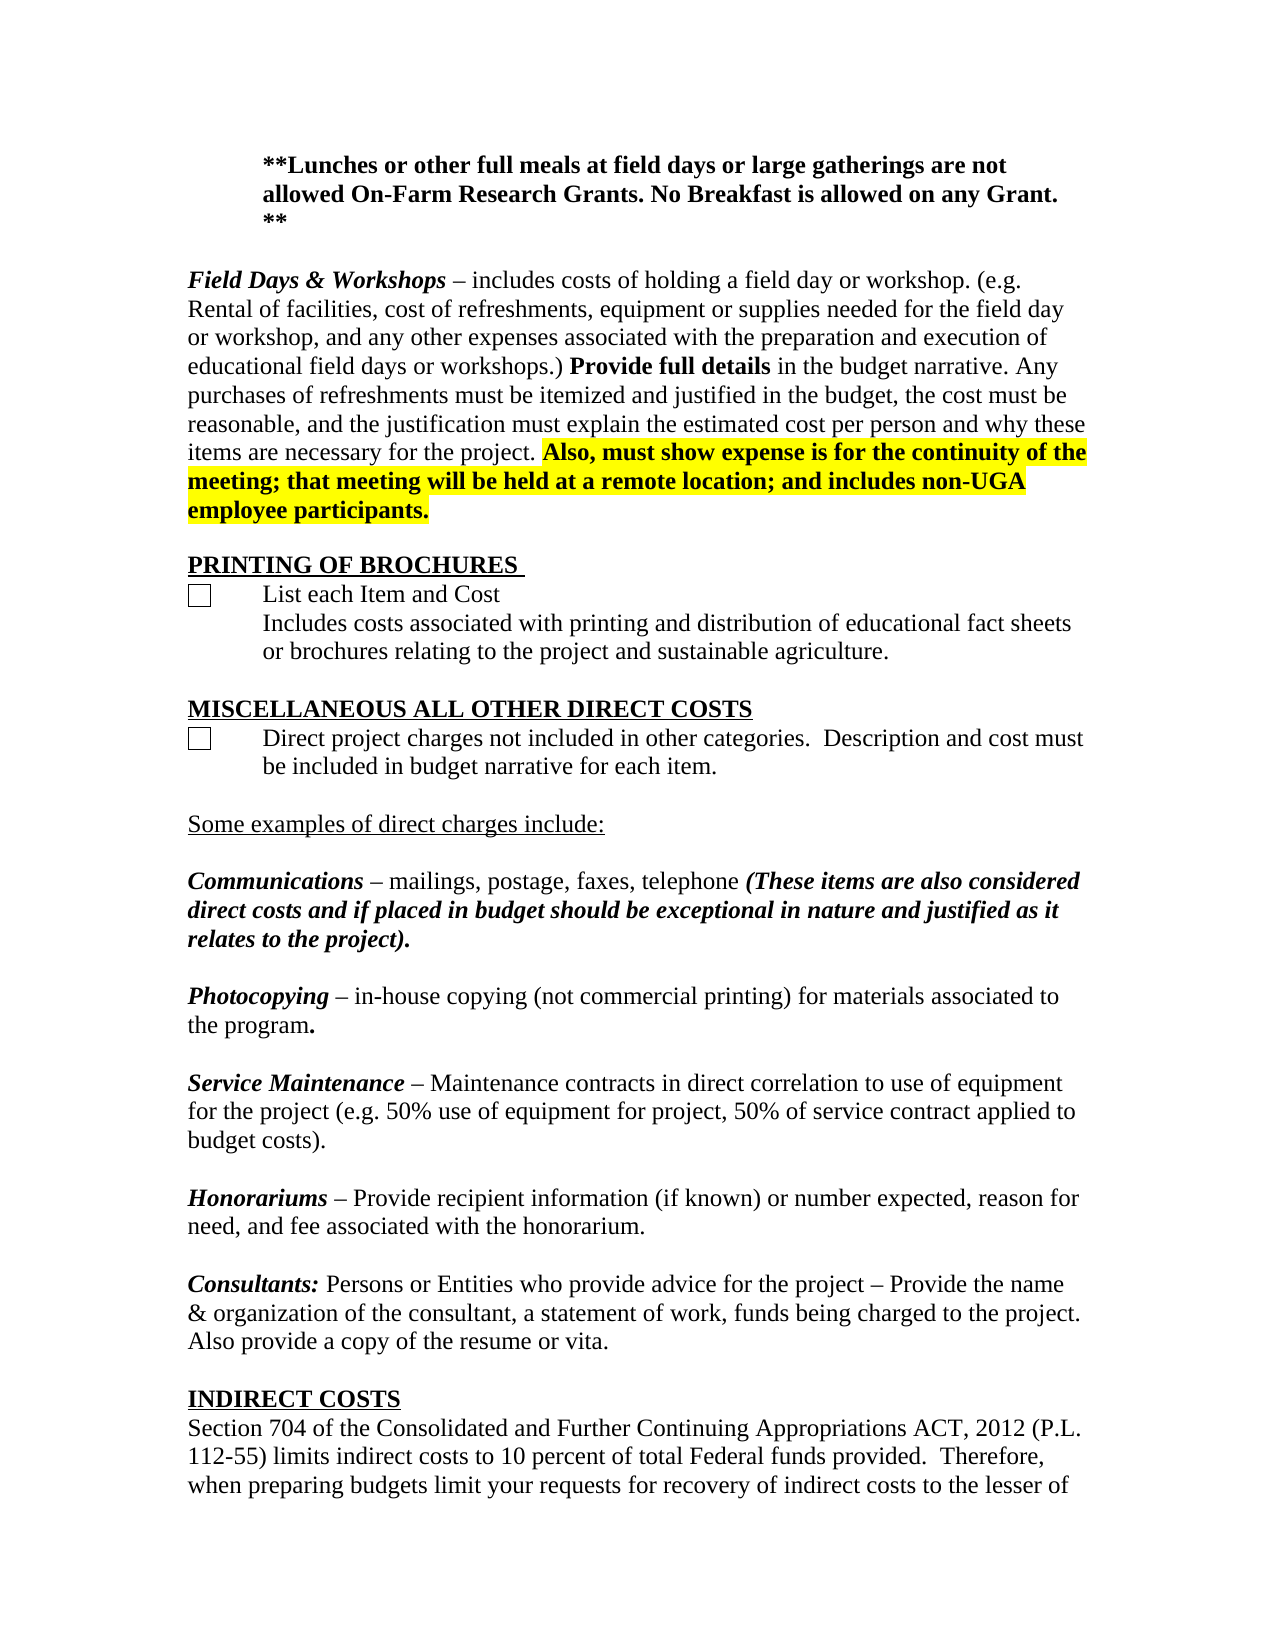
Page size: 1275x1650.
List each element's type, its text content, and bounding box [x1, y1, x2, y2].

text Includes costs associated with printing and distribution of educational fact sheets or brochures relating to the project and sustainable agriculture. [262, 608, 1087, 665]
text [187, 1413, 1087, 1499]
text PRINTING OF BROCHURES [187, 550, 1087, 579]
text Direct project charges not included in other categories. Description and cost must be included in budget narrative for each item. [187, 723, 1087, 780]
text Photocopying – in-house copying (not commercial printing) for materials associated to the program. [187, 981, 1087, 1039]
text Service Maintenance – Maintenance contracts in direct correlation to use of equipment for the project (e.g. 50% use of equipment for project, 50% of service contract applied to budget costs). [187, 1068, 1087, 1154]
text Consultants: Persons or Entities who provide advice for the project – Provide the name & organization of the consultant, a statement of work, funds being charged to the project. Also provide a copy of the resume or vita. [187, 1269, 1087, 1355]
text Honorariums – Provide recipient information (if known) or number expected, reason for need, and fee associated with the honorarium. [187, 1183, 1087, 1240]
text INDIRECT COSTS [187, 1384, 1087, 1413]
text Communications – mailings, postage, faxes, telephone (These items are also considered direct costs and if placed in budget should be exceptional in nature and justified as it relates to the project). [187, 866, 1087, 953]
text Some examples of direct charges include: [187, 809, 1087, 838]
text MISCELLANEOUS ALL OTHER DIRECT COSTS [187, 694, 1087, 723]
text List each Item and Cost [187, 579, 1087, 608]
text **Lunches or other full meals at field days or large gatherings are not allowed On-Farm Research Grants. No Breakfast is allowed on any Grant. ** [262, 150, 1087, 236]
text Field Days & Workshops – includes costs of holding a field day or workshop. (e.g. Rental of facilities, cost of refreshments, equipment or supplies needed for the field day or workshop, and any other expenses associated with the preparation and execution of educational field days or workshops.) Provide full details in the budget narrative. Any purchases of refreshments must be itemized and justified in the budget, the cost must be reasonable, and the justification must explain the estimated cost per person and why these items are necessary for the project. Also, must show expense is for the continuity of the meeting; that meeting will be held at a remote location; and includes non-UGA employee participants. [187, 265, 1087, 524]
